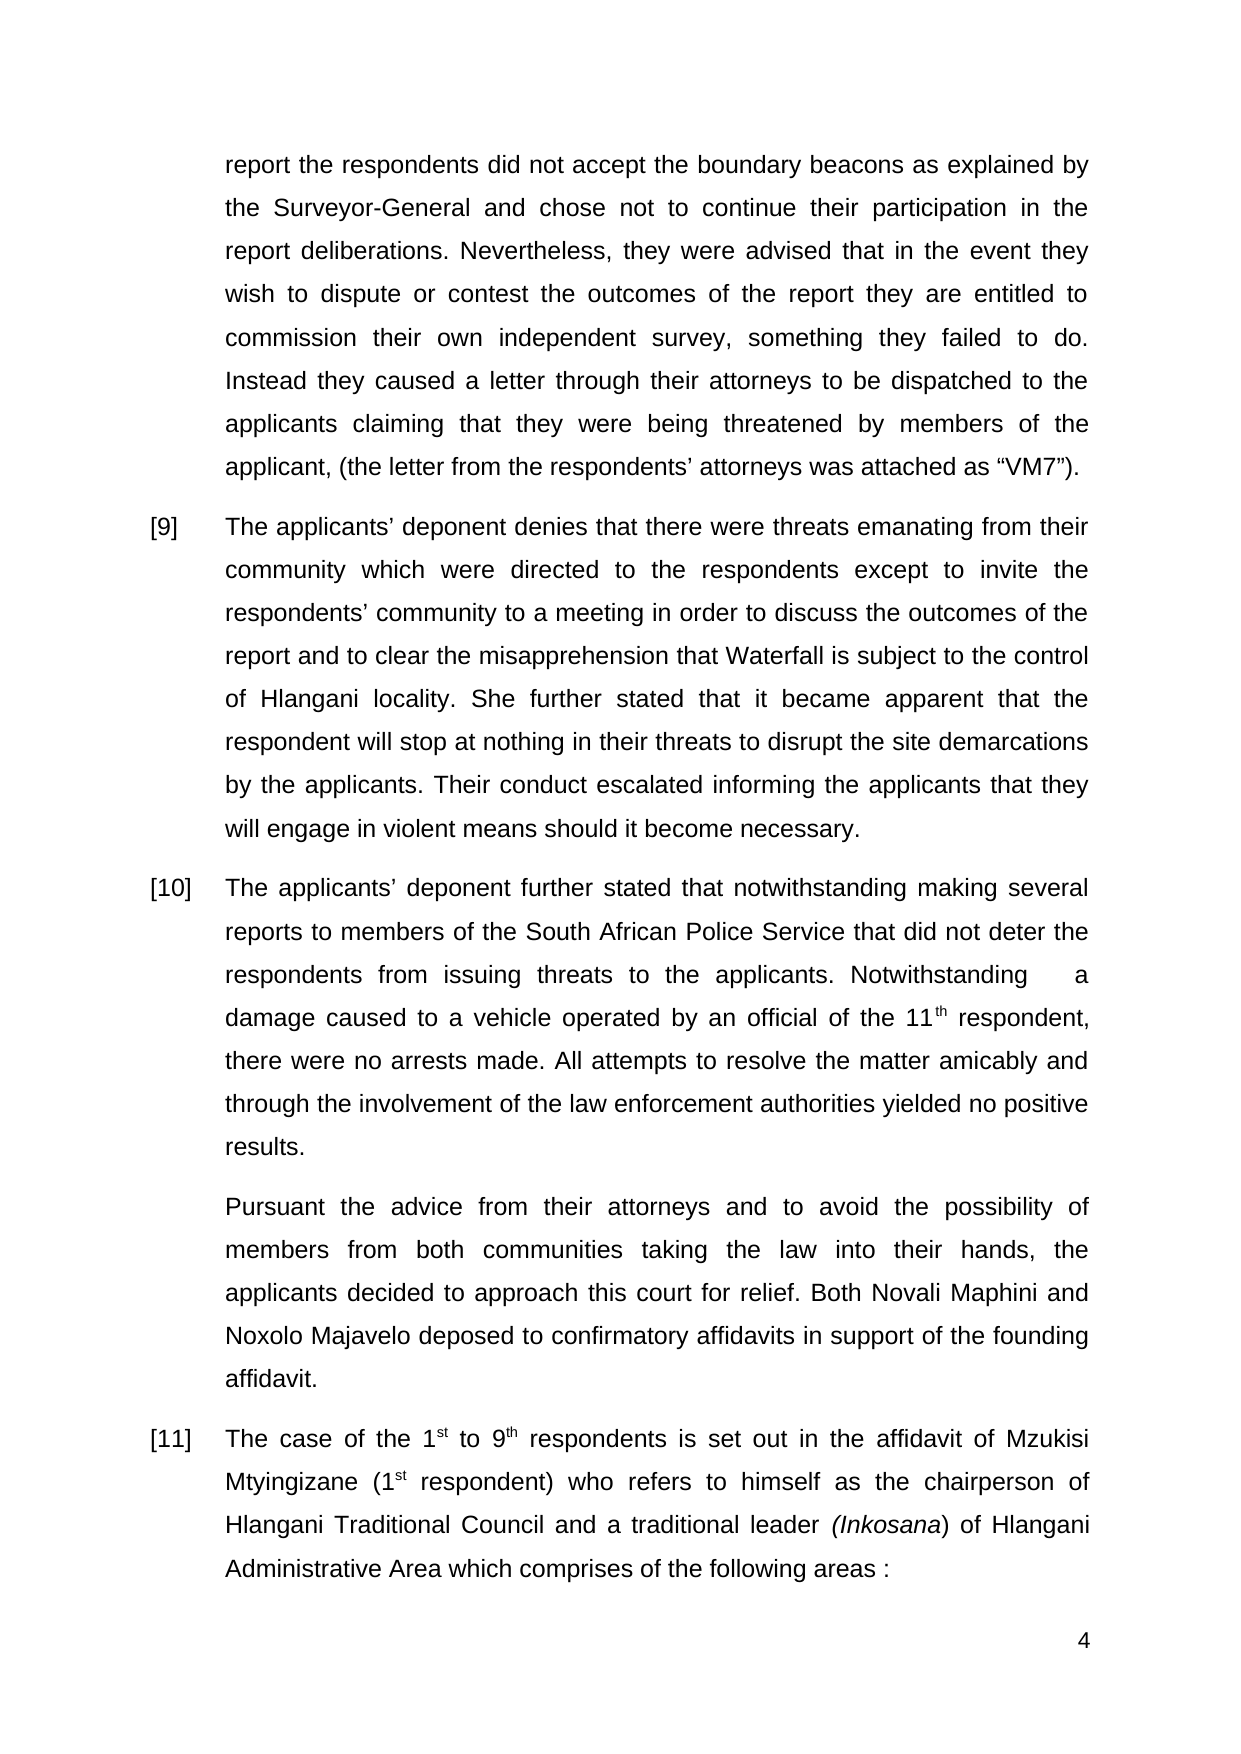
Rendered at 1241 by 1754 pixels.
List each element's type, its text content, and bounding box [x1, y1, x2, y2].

text [9] The applicants’ deponent denies that there were threats emanating from their community which were directed to the respondents except to invite the respondents’ community to a meeting in order to discuss the outcomes of the report and to clear the misapprehension that Waterfall is subject to the control of Hlangani locality. She further stated that it became apparent that the respondent will stop at nothing in their threats to disrupt the site demarcations by the applicants. Their conduct escalated informing the applicants that they will engage in violent means should it become necessary. [150, 512, 1090, 842]
text [10] The applicants’ deponent further stated that notwithstanding making several reports to members of the South African Police Service that did not deter the respondents from issuing threats to the applicants. Notwithstanding a damage caused to a vehicle operated by an official of the 11th respondent, there were no arrests made. All attempts to resolve the matter amicably and through the involvement of the law enforcement authorities yielded no positive results. [150, 873, 1090, 1161]
text [11] The case of the 1st to 9th respondents is set out in the affidavit of Mzukisi Mtyingizane (1st respondent) who refers to himself as the chairperson of Hlangani Traditional Council and a traditional leader (Inkosana) of Hlangani Administrative Area which comprises of the following areas : [150, 1424, 1090, 1582]
text Pursuant the advice from their attorneys and to avoid the possibility of members from both communities taking the law into their hands, the applicants decided to approach this court for relief. Both Novali Maphini and Noxolo Majavelo deposed to confirmatory affidavits in support of the founding affidavit. [225, 1192, 1090, 1393]
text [150, 150, 1090, 481]
